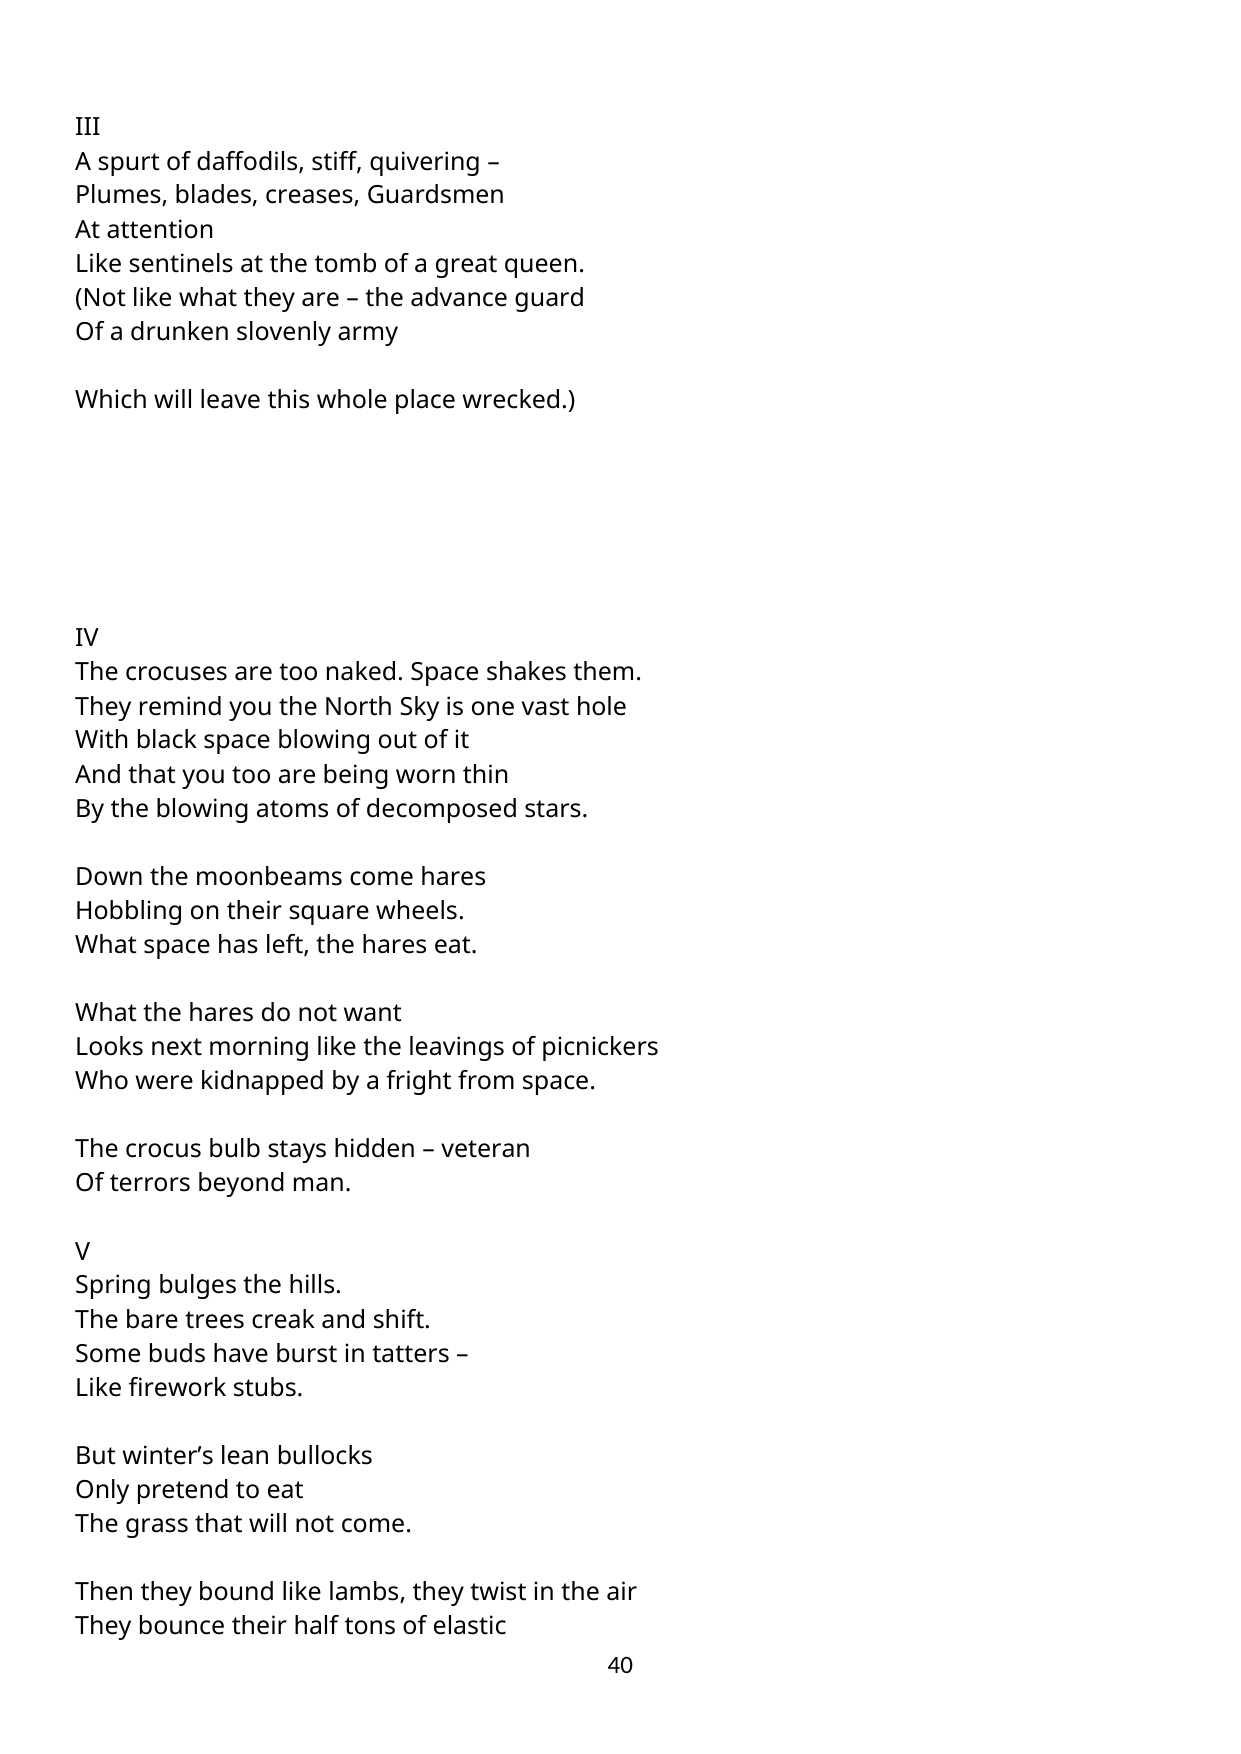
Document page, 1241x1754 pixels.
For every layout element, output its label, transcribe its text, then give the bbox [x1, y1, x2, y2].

text Plumes, blades, creases, Guardsmen [75, 177, 1165, 211]
text They bounce their half tons of elastic [75, 1608, 1165, 1642]
text IV [75, 620, 1165, 654]
text V [75, 1233, 1165, 1267]
text What the hares do not want [75, 995, 1165, 1029]
text Of a drunken slovenly army [75, 313, 1165, 347]
text Of terrors beyond man. [75, 1165, 1165, 1199]
text Only pretend to eat [75, 1472, 1165, 1506]
text Spring bulges the hills. [75, 1267, 1165, 1301]
text They remind you the North Sky is one vast hole [75, 688, 1165, 722]
text At attention [75, 211, 1165, 245]
text Who were kidnapped by a fright from space. [75, 1063, 1165, 1097]
text Some buds have burst in tatters – [75, 1335, 1165, 1369]
text What space has left, the hares eat. [75, 927, 1165, 961]
text The crocus bulb stays hidden – veteran [75, 1131, 1165, 1165]
text Like firework stubs. [75, 1369, 1165, 1403]
text Like sentinels at the tomb of a great queen. [75, 245, 1165, 279]
text A spurt of daffodils, stiff, quivering – [75, 143, 1165, 177]
text With black space blowing out of it [75, 722, 1165, 756]
text Down the moonbeams come hares [75, 858, 1165, 892]
text Hobbling on their square wheels. [75, 892, 1165, 927]
text The grass that will not come. [75, 1506, 1165, 1540]
text By the blowing atoms of decomposed stars. [75, 790, 1165, 824]
text But winter’s lean bullocks [75, 1437, 1165, 1472]
text And that you too are being worn thin [75, 756, 1165, 790]
text (Not like what they are – the advance guard [75, 279, 1165, 313]
text The crocuses are too naked. Space shakes them. [75, 654, 1165, 688]
text Looks next morning like the leavings of picnickers [75, 1029, 1165, 1063]
text Which will leave this whole place wrecked.) [75, 382, 1165, 416]
text Then they bound like lambs, they twist in the air [75, 1574, 1165, 1608]
text The bare trees creak and shift. [75, 1301, 1165, 1335]
text III [75, 109, 1165, 143]
